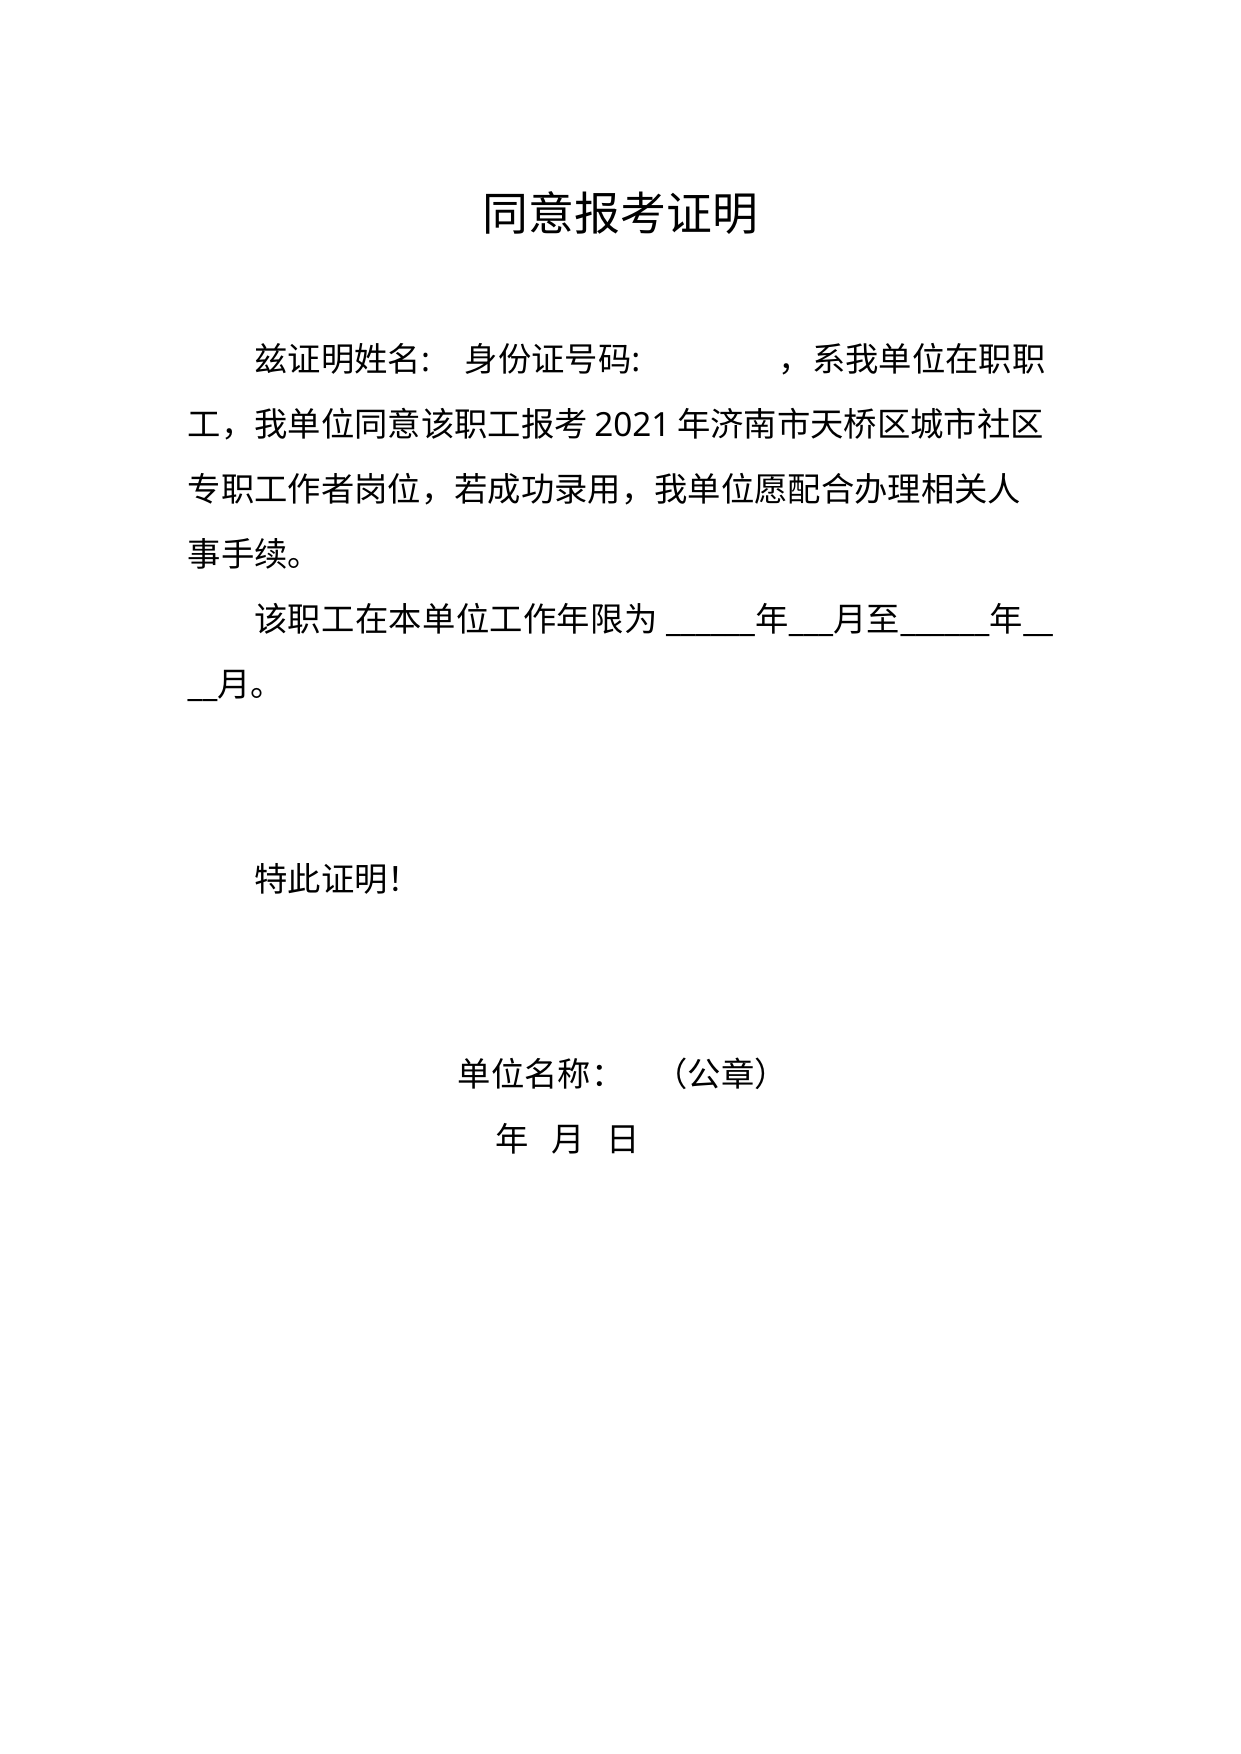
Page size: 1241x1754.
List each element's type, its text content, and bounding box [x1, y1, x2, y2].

text 年 月 日 [187, 1104, 1053, 1169]
text 兹证明姓名: 身份证号码: ，系我单位在职职工，我单位同意该职工报考2021年济南市天桥区城市社区专职工作者岗位，若成功录用，我单位愿配合办理相关人事手续。 [187, 324, 1053, 584]
text 单位名称： （公章） [187, 1039, 1053, 1104]
text 特此证明！ [187, 844, 1053, 909]
text 该职工在本单位工作年限为 ______年___月至______年____月。 [187, 584, 1053, 714]
text 同意报考证明 [187, 162, 1053, 259]
